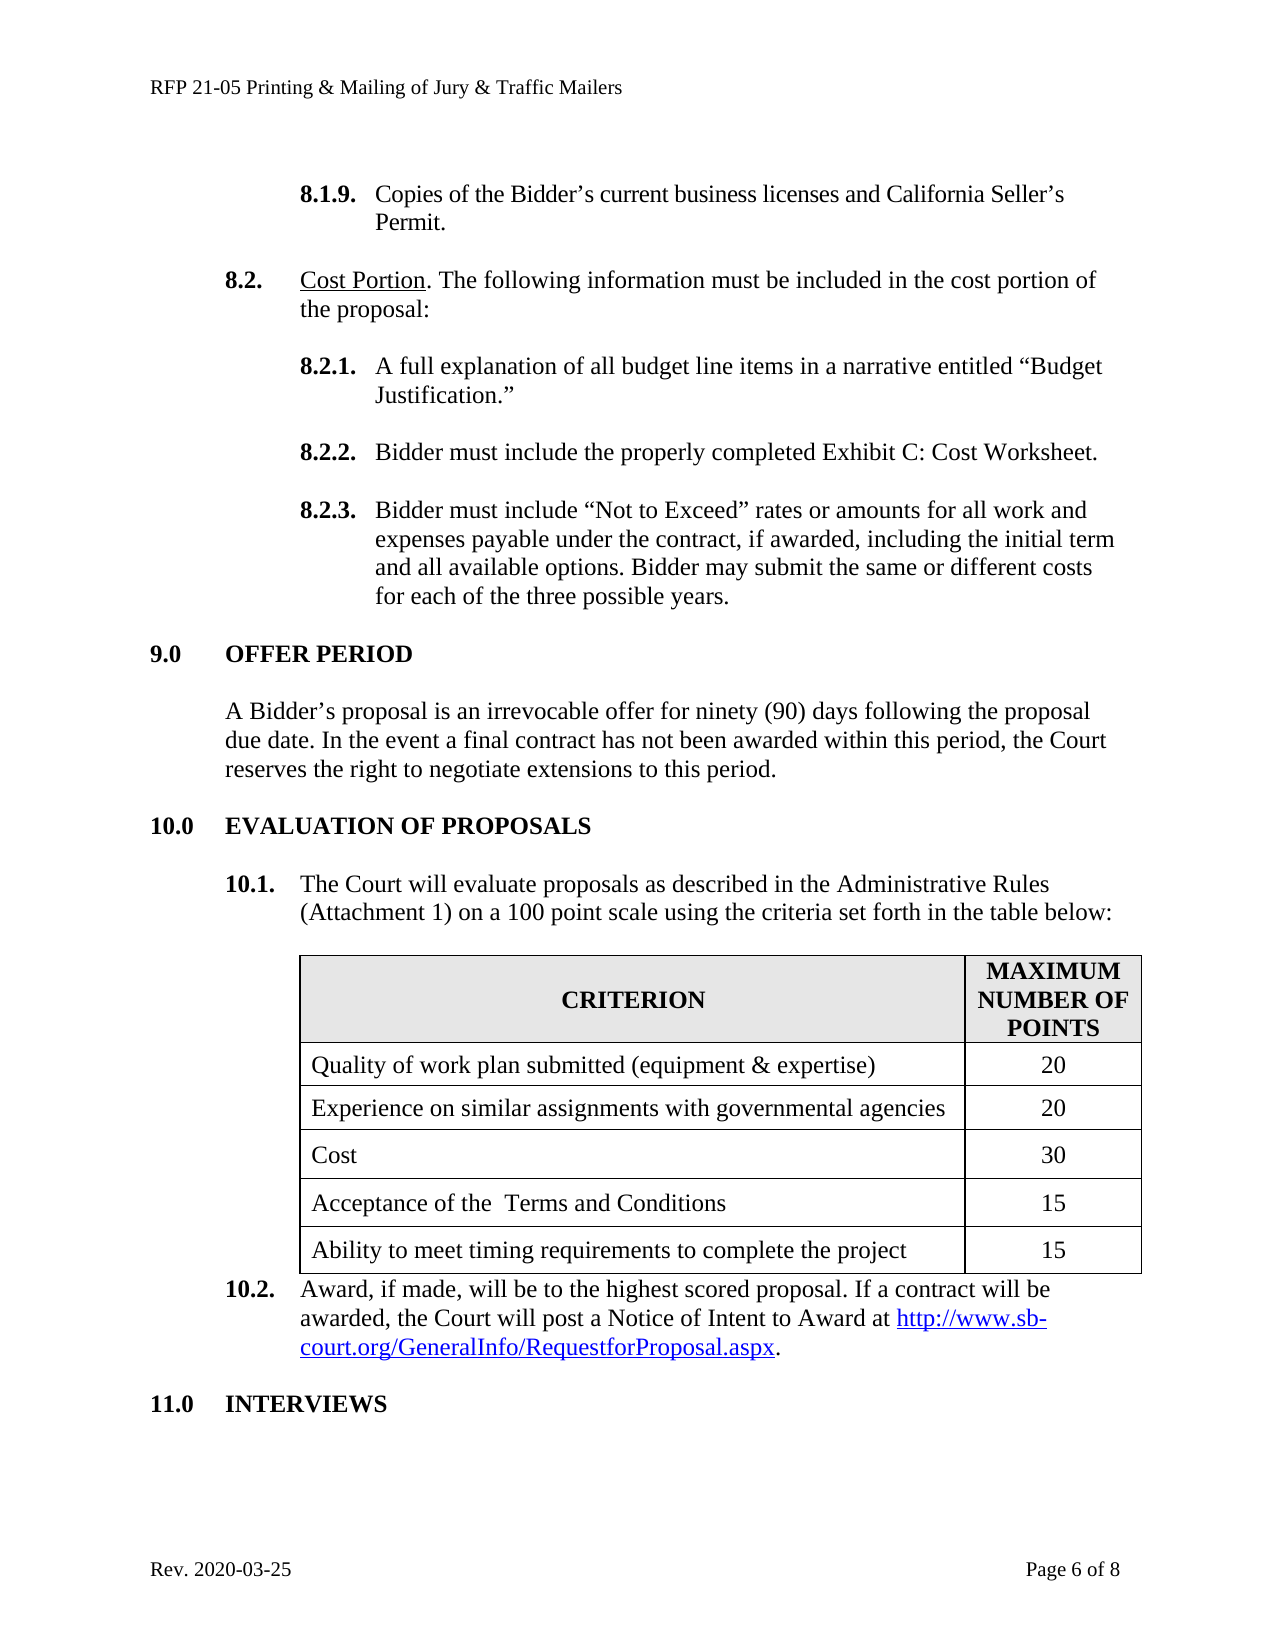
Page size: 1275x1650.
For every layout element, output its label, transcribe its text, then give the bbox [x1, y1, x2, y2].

table_cell Cost [301, 1130, 964, 1178]
table_cell 30 [966, 1130, 1141, 1178]
list A full explanation of all budget line items in a narrative entitled “Budget Justification.” [300, 351, 1125, 409]
table_cell Acceptance of the Terms and Conditions [301, 1179, 964, 1226]
table_cell 15 [966, 1227, 1141, 1273]
table_cell Ability to meet timing requirements to complete the project [301, 1227, 964, 1273]
list INTERVIEWS [150, 1389, 1125, 1418]
list Bidder must include the properly completed Exhibit C: Cost Worksheet. [300, 437, 1125, 466]
table_header maximum number of points [966, 956, 1141, 1042]
list Award, if made, will be to the highest scored proposal. If a contract will be awarded, the Court will post a Notice of Intent to Award at http://www.sb-court.org/GeneralInfo/RequestforProposal.aspx. [225, 1274, 1125, 1361]
list The Court will evaluate proposals as described in the Administrative Rules (Attachment 1) on a 100 point scale using the criteria set forth in the table below: [225, 869, 1125, 926]
list Copies of the Bidder’s current business licenses and California Seller’s Permit. [300, 179, 1125, 236]
table_header CRITERION [301, 956, 964, 1042]
table_cell 15 [966, 1179, 1141, 1226]
table_cell Experience on similar assignments with governmental agencies [301, 1086, 964, 1129]
list Bidder must include “Not to Exceed” rates or amounts for all work and expenses payable under the contract, if awarded, including the initial term and all available options. Bidder may submit the same or different costs for each of the three possible years. [300, 495, 1125, 610]
list OFFER PERIOD [150, 639, 1125, 667]
list Cost Portion. The following information must be included in the cost portion of the proposal: [225, 265, 1125, 322]
text A Bidder’s proposal is an irrevocable offer for ninety (90) days following the proposal due date. In the event a final contract has not been awarded within this period, the Court reserves the right to negotiate extensions to this period. [225, 696, 1125, 782]
table_cell Quality of work plan submitted (equipment & expertise) [301, 1043, 964, 1085]
table_cell 20 [966, 1086, 1141, 1129]
table_cell 20 [966, 1043, 1141, 1085]
list EVALUATION OF PROPOSALS [150, 811, 1125, 840]
